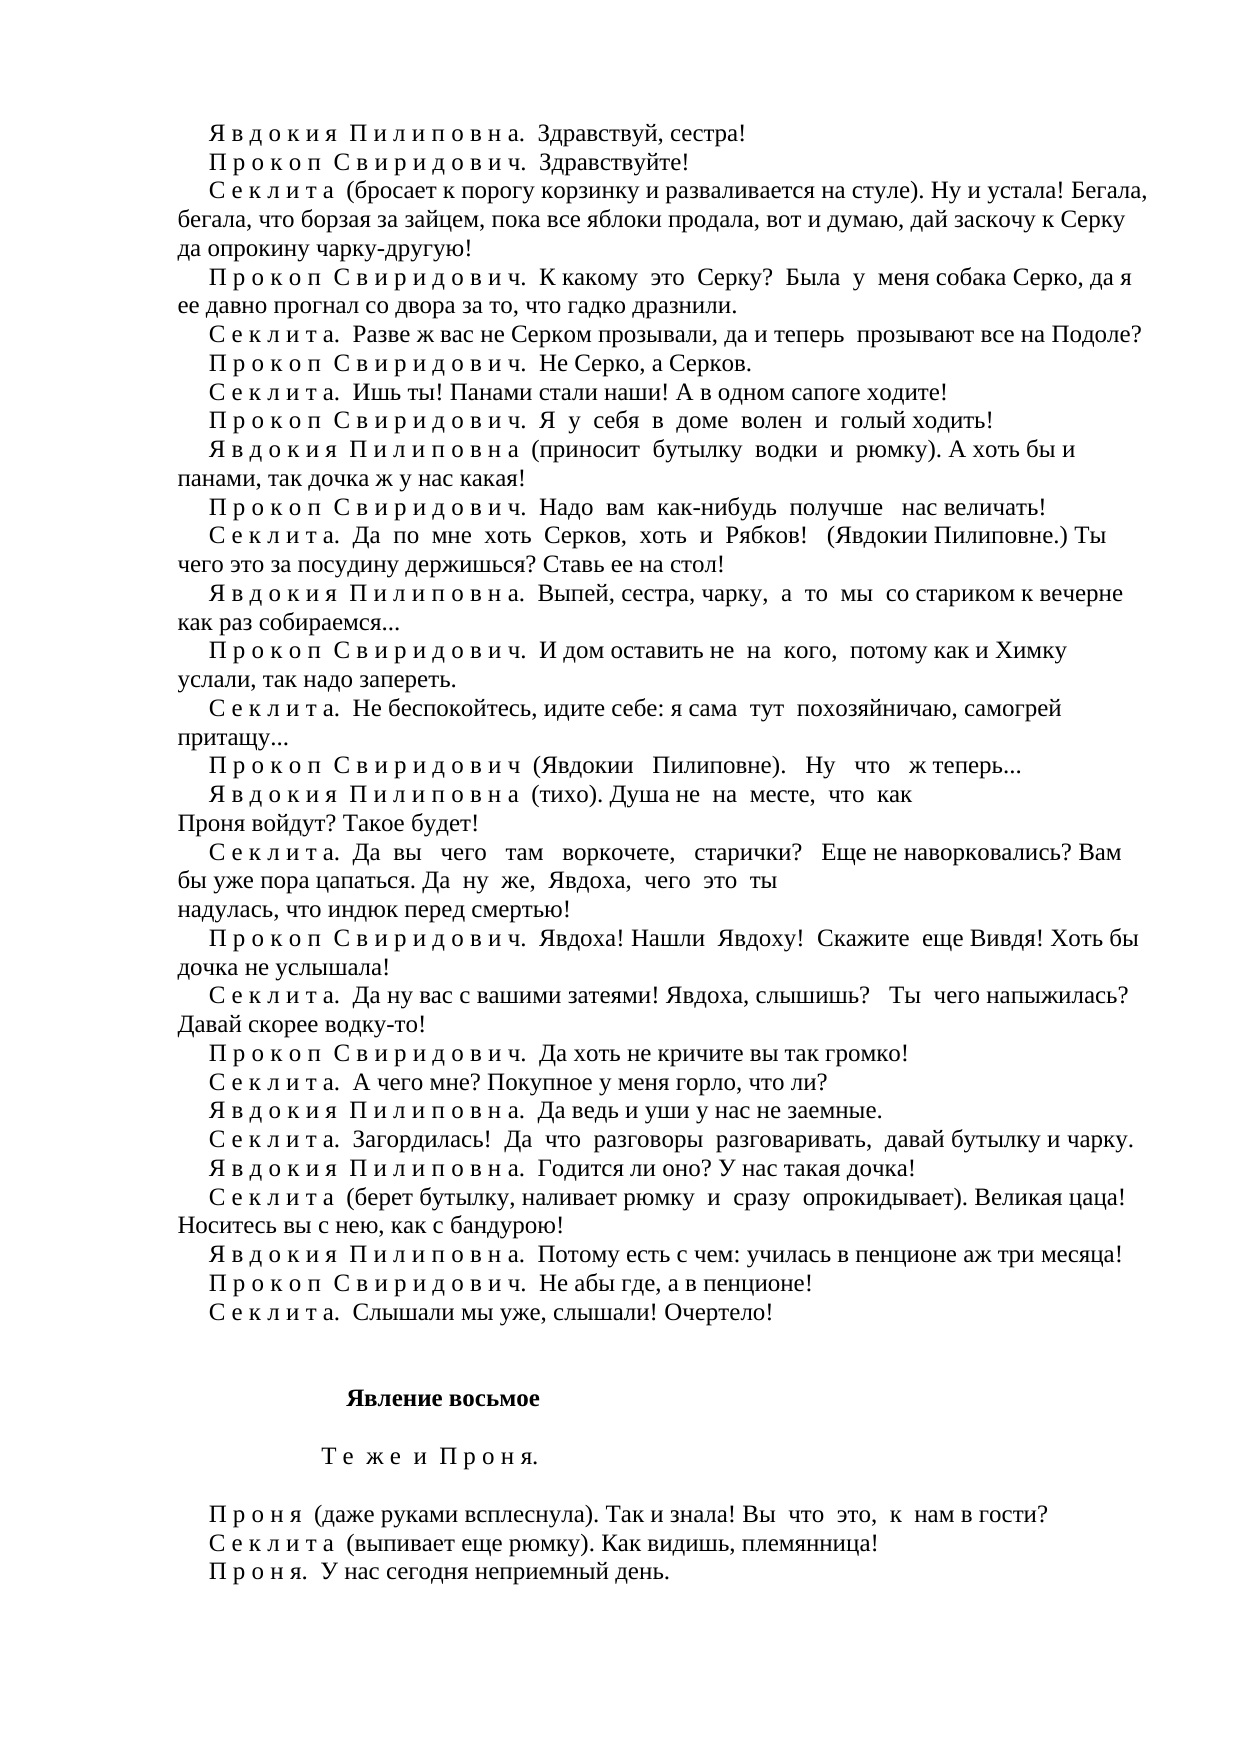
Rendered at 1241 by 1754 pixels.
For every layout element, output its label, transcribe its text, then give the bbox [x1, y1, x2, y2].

text С е к л и т а. Слышали мы уже, слышали! Очертело! [177, 1297, 1152, 1326]
text С е к л и т а. Ишь ты! Панами стали наши! А в одном сапоге ходите! [177, 377, 1152, 406]
text С е к л и т а (выпивает еще рюмку). Как видишь, племянница! [177, 1528, 1152, 1556]
text С е к л и т а. Да ну вас с вашими затеями! Явдоха, слышишь? Ты чего напыжилась? Давай скорее водку-то! [177, 981, 1152, 1038]
text надулась, что индюк перед смертью! [177, 894, 1152, 923]
text П р о н я (даже руками всплеснула). Так и знала! Вы что это, к нам в гости? [177, 1499, 1152, 1528]
text П р о к о п С в и р и д о в и ч. Да хоть не кричите вы так громко! [177, 1038, 1152, 1067]
text С е к л и т а. А чего мне? Покупное у меня горло, что ли? [177, 1067, 1152, 1096]
text П р о к о п С в и р и д о в и ч. Надо вам как-нибудь получше нас величать! [177, 492, 1152, 521]
text С е к л и т а. Разве ж вас не Серком прозывали, да и теперь прозывают все на Подоле? [177, 319, 1152, 348]
text Явление восьмое [177, 1383, 1152, 1412]
text С е к л и т а. Да по мне хоть Серков, хоть и Рябков! (Явдокии Пилиповне.) Ты чего это за посудину держишься? Ставь ее на стол! [177, 521, 1152, 578]
text П р о к о п С в и р и д о в и ч (Явдокии Пилиповне). Ну что ж теперь... [177, 751, 1152, 779]
text П р о к о п С в и р и д о в и ч. И дом оставить не на кого, потому как и Химку услали, так надо запереть. [177, 636, 1152, 693]
text Я в д о к и я П и л и п о в н а (тихо). Душа не на месте, что как [177, 779, 1152, 808]
text П р о к о п С в и р и д о в и ч. Не абы где, а в пенционе! [177, 1268, 1152, 1297]
text П р о к о п С в и р и д о в и ч. Не Серко, а Серков. [177, 348, 1152, 377]
text Я в д о к и я П и л и п о в н а. Здравствуй, сестра! [177, 118, 1152, 147]
text С е к л и т а. Да вы чего там воркочете, старички? Еще не наворковались? Вам бы уже пора цапаться. Да ну же, Явдоха, чего это ты [177, 837, 1152, 894]
text П р о н я. У нас сегодня неприемный день. [177, 1556, 1152, 1585]
text Я в д о к и я П и л и п о в н а (приносит бутылку водки и рюмку). А хоть бы и панами, так дочка ж у нас какая! [177, 434, 1152, 492]
text Я в д о к и я П и л и п о в н а. Да ведь и уши у нас не заемные. [177, 1096, 1152, 1124]
text Я в д о к и я П и л и п о в н а. Выпей, сестра, чарку, а то мы со стариком к вечерне как раз собираемся... [177, 578, 1152, 636]
text С е к л и т а. Не беспокойтесь, идите себе: я сама тут похозяйничаю, самогрей притащу... [177, 693, 1152, 751]
text П р о к о п С в и р и д о в и ч. К какому это Серку? Была у меня собака Серко, да я ее давно прогнал со двора за то, что гадко дразнили. [177, 262, 1152, 319]
text П р о к о п С в и р и д о в и ч. Явдоха! Нашли Явдоху! Скажите еще Вивдя! Хоть бы дочка не услышала! [177, 923, 1152, 981]
text С е к л и т а (берет бутылку, наливает рюмку и сразу опрокидывает). Великая цаца! Носитесь вы с нею, как с бандурою! [177, 1182, 1152, 1239]
text П р о к о п С в и р и д о в и ч. Здравствуйте! [177, 147, 1152, 176]
text С е к л и т а (бросает к порогу корзинку и разваливается на стуле). Ну и устала! Бегала, бегала, что борзая за зайцем, пока все яблоки продала, вот и думаю, дай заскочу к Серку да опрокину чарку-другую! [177, 176, 1152, 262]
text Т е ж е и П р о н я. [177, 1441, 1152, 1470]
text С е к л и т а. Загордилась! Да что разговоры разговаривать, давай бутылку и чарку. [177, 1124, 1152, 1153]
text Я в д о к и я П и л и п о в н а. Годится ли оно? У нас такая дочка! [177, 1153, 1152, 1182]
text Я в д о к и я П и л и п о в н а. Потому есть с чем: училась в пенционе аж три месяца! [177, 1239, 1152, 1268]
text Проня войдут? Такое будет! [177, 808, 1152, 837]
text П р о к о п С в и р и д о в и ч. Я у себя в доме волен и голый ходить! [177, 406, 1152, 434]
